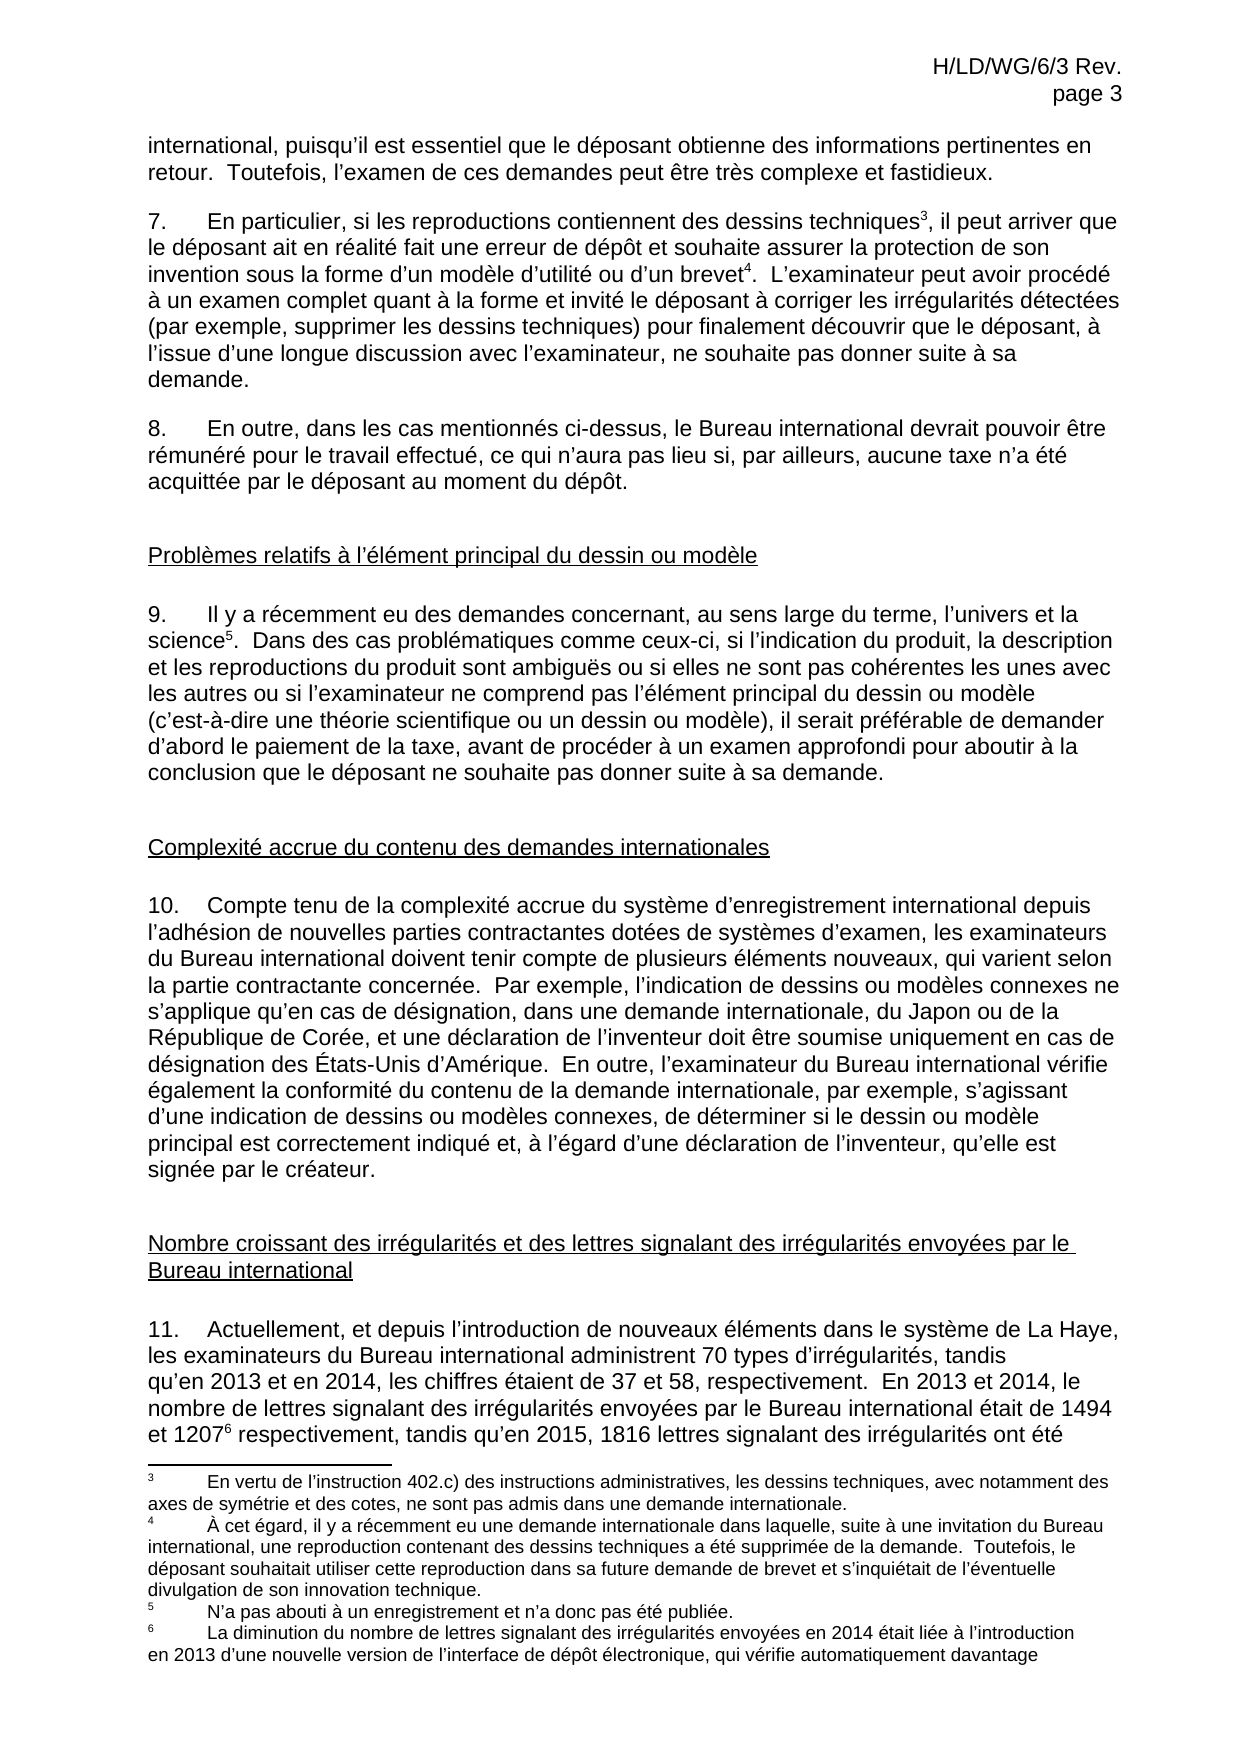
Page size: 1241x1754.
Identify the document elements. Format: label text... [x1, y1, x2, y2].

text En particulier, si les reproductions contiennent des dessins techniques, il peut arriver que le déposant ait en réalité fait une erreur de dépôt et souhaite assurer la protection de son invention sous la forme d’un modèle d’utilité ou d’un brevet. L’examinateur peut avoir procédé à un examen complet quant à la forme et invité le déposant à corriger les irrégularités détectées (par exemple, supprimer les dessins techniques) pour finalement découvrir que le déposant, à l’issue d’une longue discussion avec l’examinateur, ne souhaite pas donner suite à sa demande. [148, 208, 1122, 392]
subtitle Complexité accrue du contenu des demandes internationales [148, 833, 1122, 860]
subtitle Nombre croissant des irrégularités et des lettres signalant des irrégularités envoyées par le Bureau international [148, 1230, 1122, 1283]
text En outre, dans les cas mentionnés ci-dessus, le Bureau international devrait pouvoir être rémunéré pour le travail effectué, ce qui n’aura pas lieu si, par ailleurs, aucune taxe n’a été acquittée par le déposant au moment du dépôt. [148, 415, 1122, 494]
text Il y a récemment eu des demandes concernant, au sens large du terme, l’univers et la science. Dans des cas problématiques comme ceux-ci, si l’indication du produit, la description et les reproductions du produit sont ambiguës ou si elles ne sont pas cohérentes les unes avec les autres ou si l’examinateur ne comprend pas l’élément principal du dessin ou modèle (c’est-à-dire une théorie scientifique ou un dessin ou modèle), il serait préférable de demander d’abord le paiement de la taxe, avant de procéder à un examen approfondi pour aboutir à la conclusion que le déposant ne souhaite pas donner suite à sa demande. [148, 601, 1122, 786]
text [148, 1316, 1122, 1447]
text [148, 132, 1122, 185]
subtitle Problèmes relatifs à l’élément principal du dessin ou modèle [148, 542, 1122, 568]
text Compte tenu de la complexité accrue du système d’enregistrement international depuis l’adhésion de nouvelles parties contractantes dotées de systèmes d’examen, les examinateurs du Bureau international doivent tenir compte de plusieurs éléments nouveaux, qui varient selon la partie contractante concernée. Par exemple, l’indication de dessins ou modèles connexes ne s’applique qu’en cas de désignation, dans une demande internationale, du Japon ou de la République de Corée, et une déclaration de l’inventeur doit être soumise uniquement en cas de désignation des États-Unis d’Amérique. En outre, l’examinateur du Bureau international vérifie également la conformité du contenu de la demande internationale, par exemple, s’agissant d’une indication de dessins ou modèles connexes, de déterminer si le dessin ou modèle principal est correctement indiqué et, à l’égard d’une déclaration de l’inventeur, qu’elle est signée par le créateur. [148, 892, 1122, 1182]
